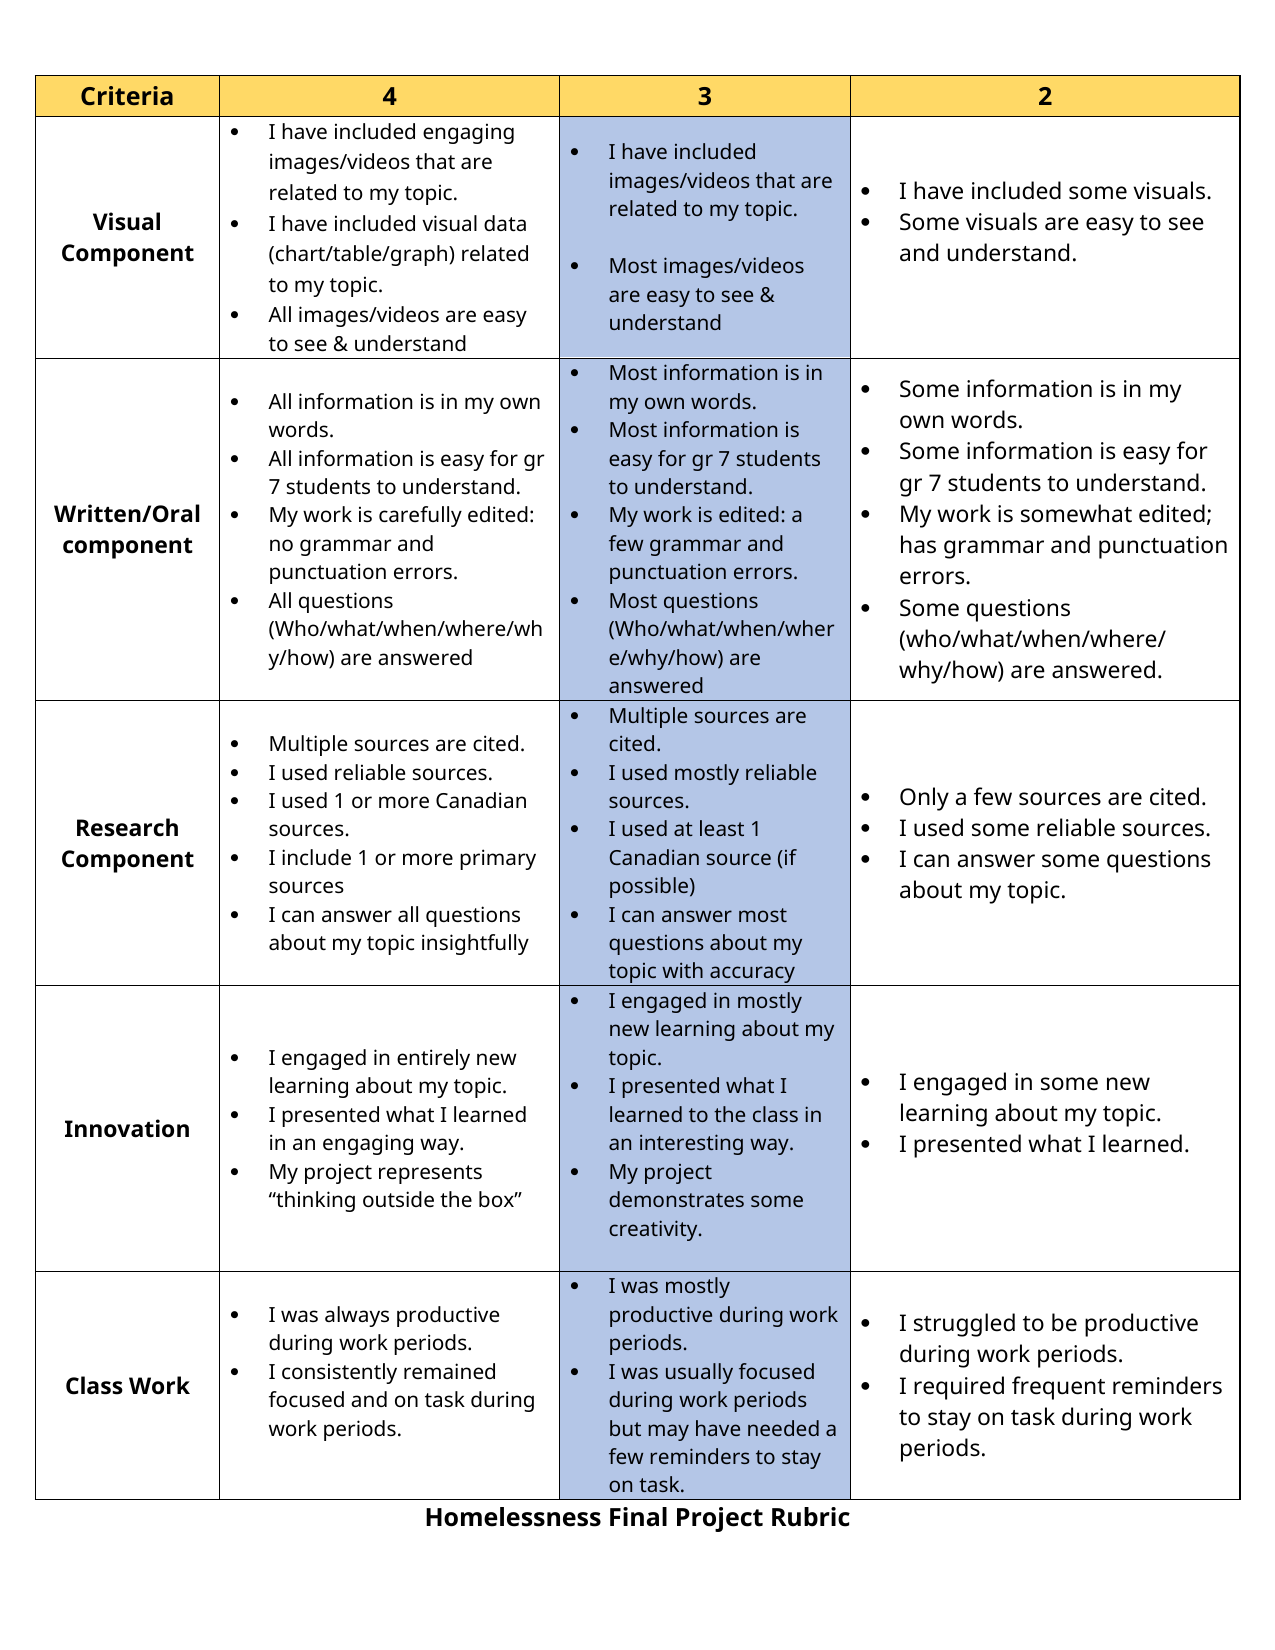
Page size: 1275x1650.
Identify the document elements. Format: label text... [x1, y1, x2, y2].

table_cell I have included images/videos that are related to my topic. Most images/videos are easy to see & understand [560, 117, 850, 357]
table_cell I engaged in entirely new learning about my topic. I presented what I learned in an engaging way. My project represents “thinking outside the box” [220, 986, 559, 1271]
table_cell Multiple sources are cited. I used mostly reliable sources. I used at least 1 Canadian source (if possible) I can answer most questions about my topic with accuracy [560, 701, 850, 985]
table_cell Written/Oral component [36, 359, 219, 700]
table_cell Multiple sources are cited. I used reliable sources. I used 1 or more Canadian sources. I include 1 or more primary sources I can answer all questions about my topic insightfully [220, 701, 559, 985]
table_cell I have included engaging images/videos that are related to my topic. I have included visual data (chart/table/graph) related to my topic. All images/videos are easy to see & understand [220, 117, 559, 357]
table_cell I engaged in some new learning about my topic. I presented what I learned. [851, 986, 1239, 1271]
text Homelessness Final Project Rubric [75, 1500, 1200, 1534]
table_cell I struggled to be productive during work periods. I required frequent reminders to stay on task during work periods. [851, 1272, 1239, 1499]
table_header 4 [220, 76, 559, 116]
table_cell Most information is in my own words. Most information is easy for gr 7 students to understand. My work is edited: a few grammar and punctuation errors. Most questions (Who/what/when/where/why/how) are answered [560, 359, 850, 700]
table_cell I engaged in mostly new learning about my topic. I presented what I learned to the class in an interesting way. My project demonstrates some creativity. [560, 986, 850, 1271]
table_cell I was always productive during work periods. I consistently remained focused and on task during work periods. [220, 1272, 559, 1499]
table_cell I was mostly productive during work periods. I was usually focused during work periods but may have needed a few reminders to stay on task. [560, 1272, 850, 1499]
table_cell Class Work [36, 1272, 219, 1499]
table_cell All information is in my own words. All information is easy for gr 7 students to understand. My work is carefully edited: no grammar and punctuation errors. All questions (Who/what/when/where/why/how) are answered [220, 359, 559, 700]
table_cell Some information is in my own words. Some information is easy for gr 7 students to understand. My work is somewhat edited; has grammar and punctuation errors. Some questions (who/what/when/where/ why/how) are answered. [851, 359, 1239, 700]
table_cell Research Component [36, 701, 219, 985]
table_cell Only a few sources are cited. I used some reliable sources. I can answer some questions about my topic. [851, 701, 1239, 985]
table_cell Innovation [36, 986, 219, 1271]
table_header 3 [560, 76, 850, 116]
table_cell Visual Component [36, 117, 219, 357]
table_header 2 [851, 76, 1239, 116]
table_cell I have included some visuals. Some visuals are easy to see and understand. [851, 117, 1239, 357]
table_header Criteria [36, 76, 219, 116]
